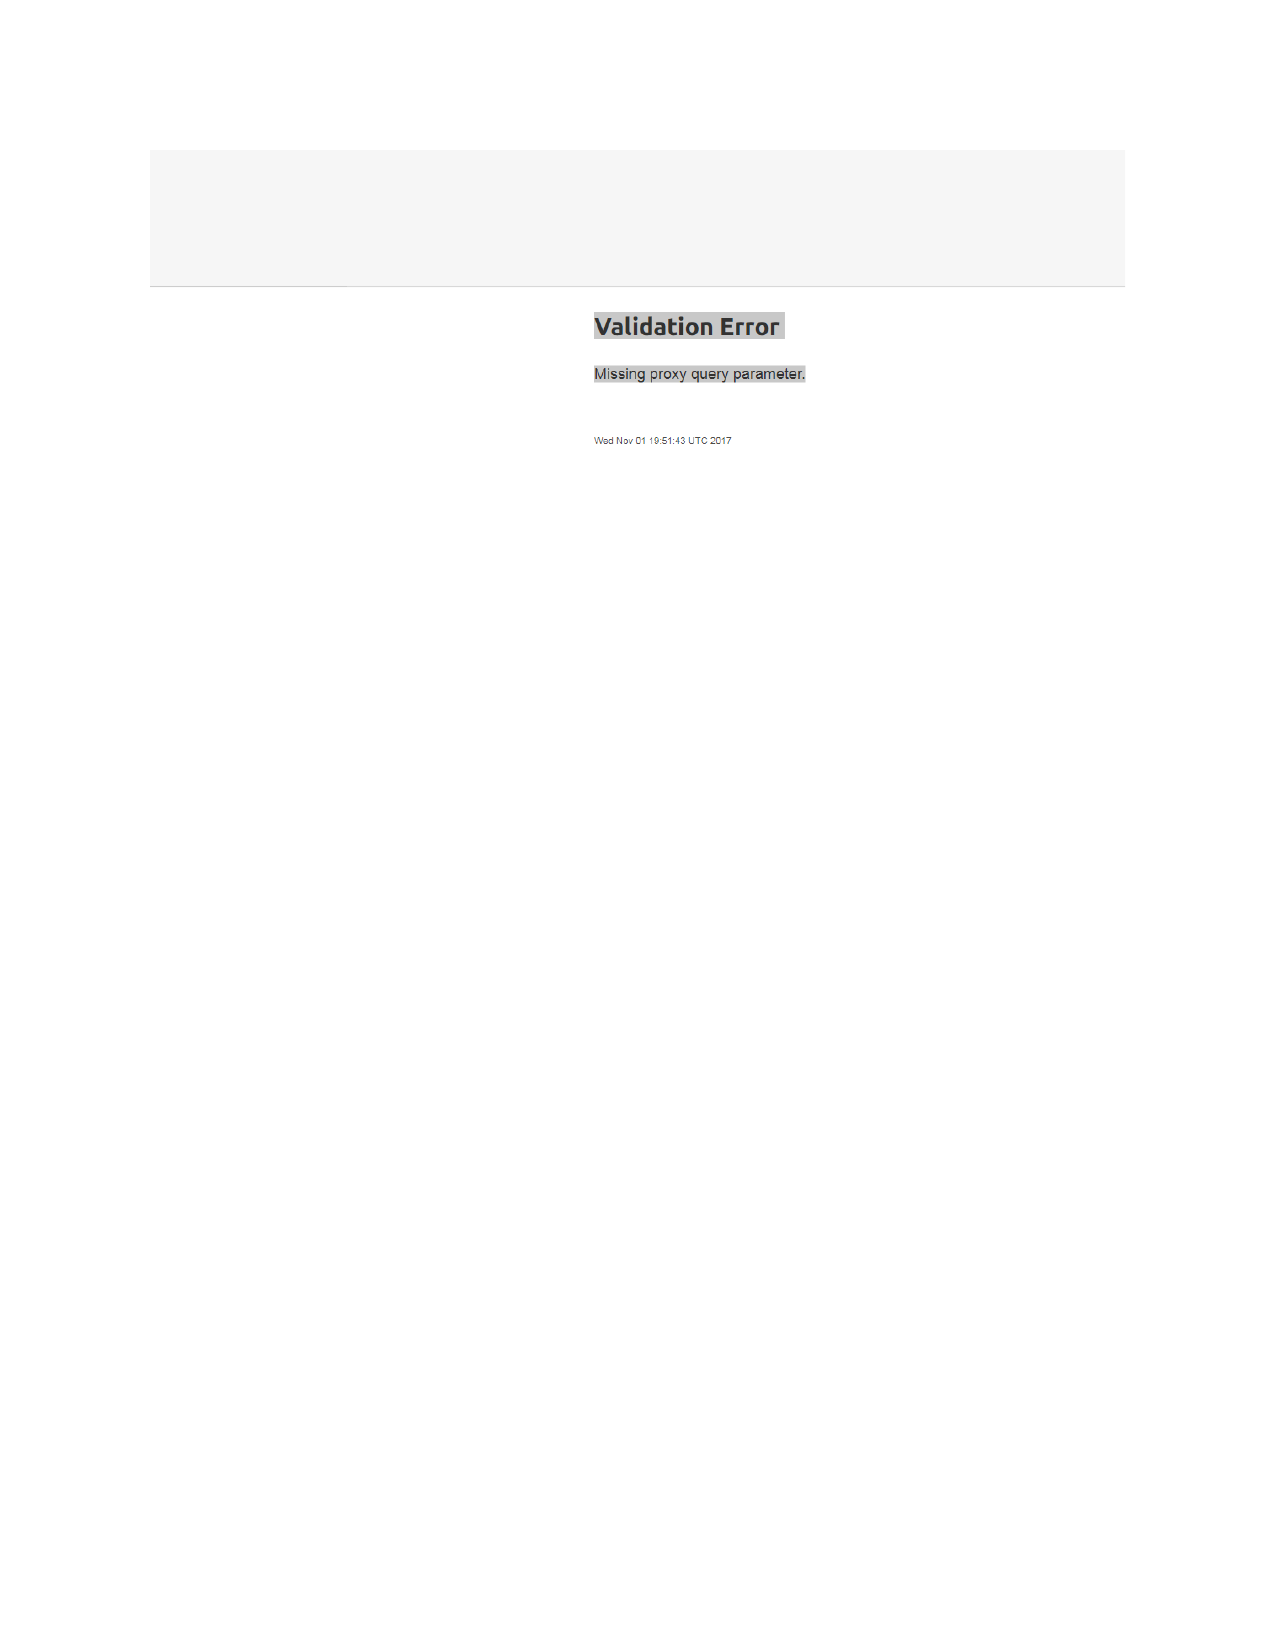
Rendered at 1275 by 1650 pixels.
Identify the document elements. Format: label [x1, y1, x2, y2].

picture [150, 150, 1125, 653]
